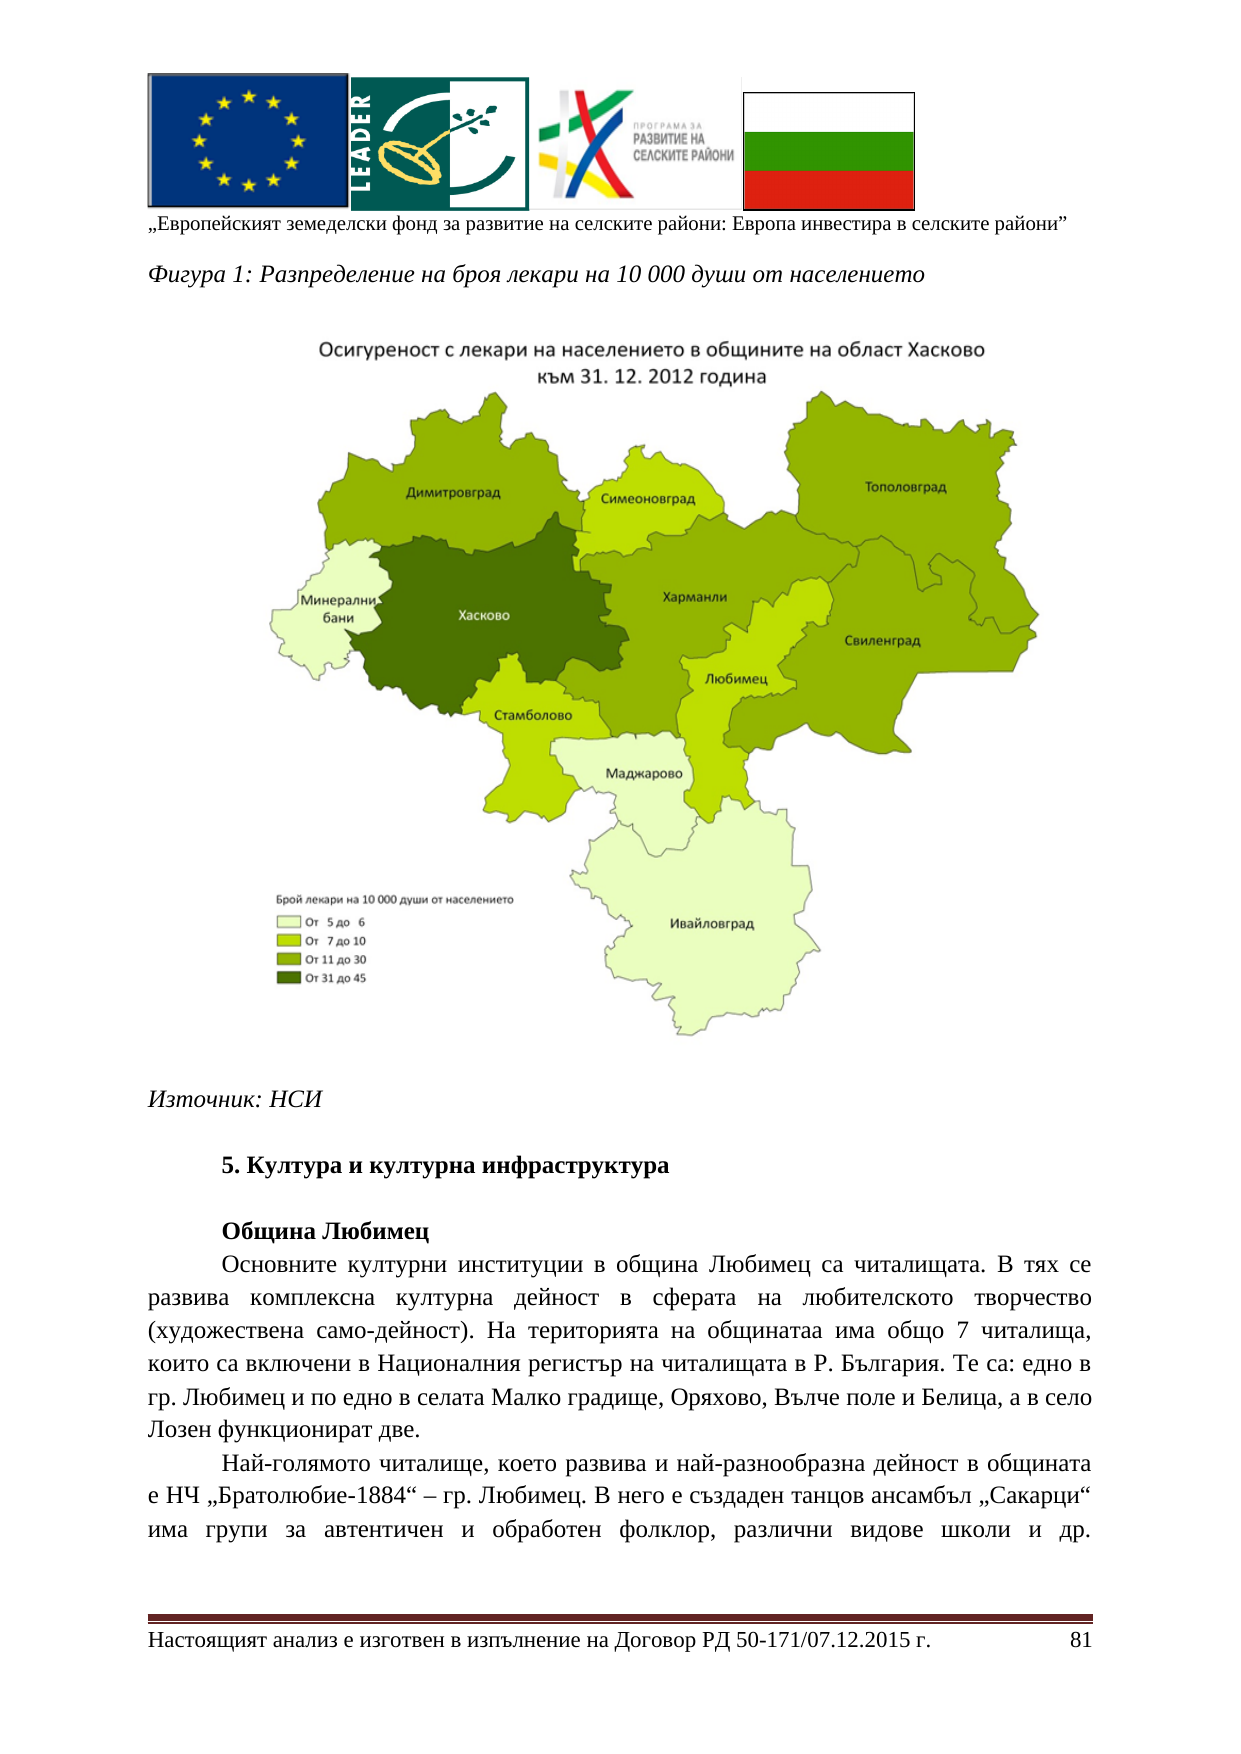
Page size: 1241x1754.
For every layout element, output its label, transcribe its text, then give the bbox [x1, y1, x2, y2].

text Фигура 1: Разпределение на броя лекари на 10 000 души от населението [148, 259, 1093, 287]
text Основните културни институции в община Любимец са читалищата. В тях се развива комплексна културна дейност в сферата на любителското творчество (художествена само-дейност). На територията на общинатаа има общо 7 читалища, които са включени в Националния регистър на читалищата в Р. България. Те са: едно в гр. Любимец и по едно в селата Малко градище, Оряхово, Вълче поле и Белица, а в село Лозен функционират две. [148, 1249, 1093, 1443]
picture [147, 73, 743, 211]
text 5. Култура и културна инфраструктура [148, 1150, 1093, 1179]
text Източник: НСИ [148, 1084, 1093, 1113]
picture [147, 312, 1148, 1060]
text Община Любимец [148, 1216, 1093, 1245]
